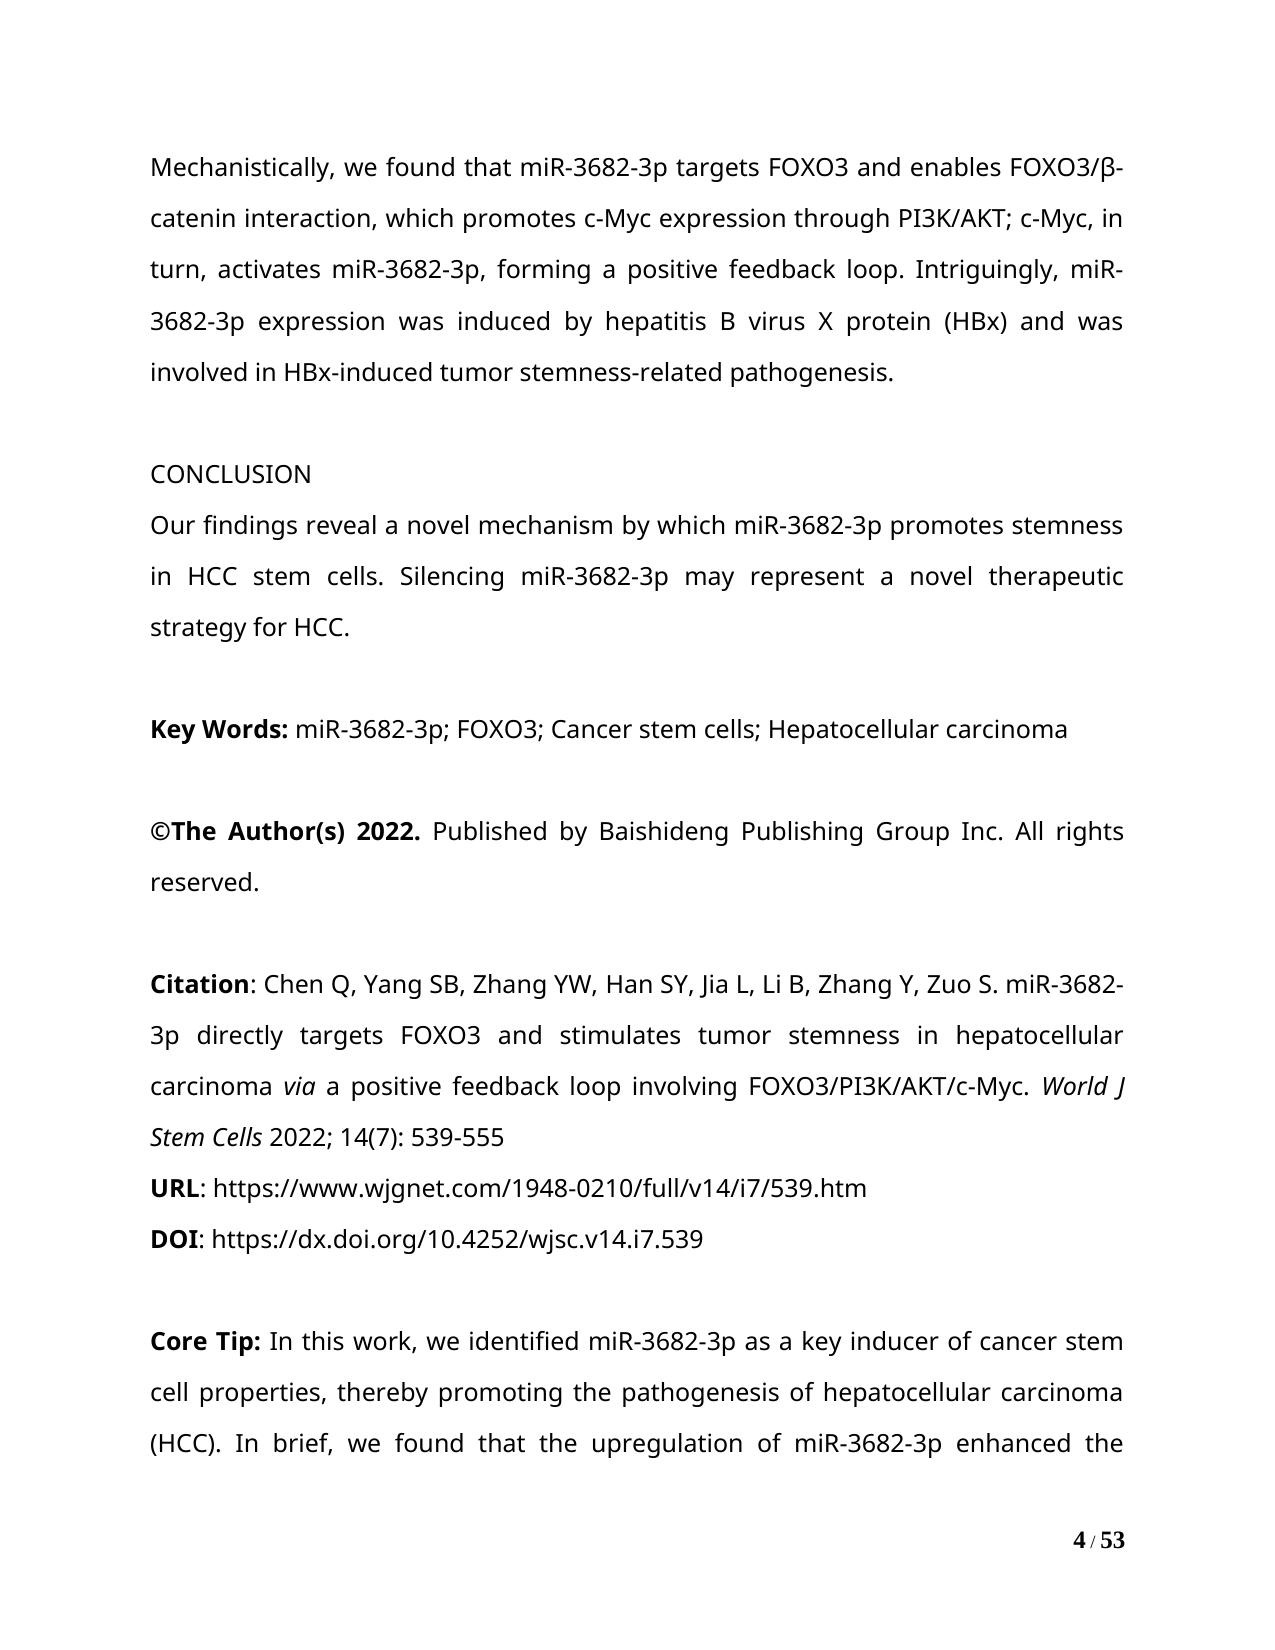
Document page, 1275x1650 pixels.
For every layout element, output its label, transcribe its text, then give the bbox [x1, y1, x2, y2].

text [150, 150, 1125, 388]
text Citation: Chen Q, Yang SB, Zhang YW, Han SY, Jia L, Li B, Zhang Y, Zuo S. miR-3682-3p directly targets FOXO3 and stimulates tumor stemness in hepatocellular carcinoma via a positive feedback loop involving FOXO3/PI3K/AKT/c-Myc. World J Stem Cells 2022; 14(7): 539-555 [150, 967, 1125, 1154]
text CONCLUSION [150, 456, 1125, 490]
text DOI: https://dx.doi.org/10.4252/wjsc.v14.i7.539 [150, 1222, 1125, 1256]
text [150, 1324, 1125, 1460]
text Key Words: miR-3682-3p; FOXO3; Cancer stem cells; Hepatocellular carcinoma [150, 711, 1125, 746]
text URL: https://www.wjgnet.com/1948-0210/full/v14/i7/539.htm [150, 1171, 1125, 1205]
text ©The Author(s) 2022. Published by Baishideng Publishing Group Inc. All rights reserved. [150, 813, 1125, 899]
text Our findings reveal a novel mechanism by which miR-3682-3p promotes stemness in HCC stem cells. Silencing miR-3682-3p may represent a novel therapeutic strategy for HCC. [150, 507, 1125, 643]
